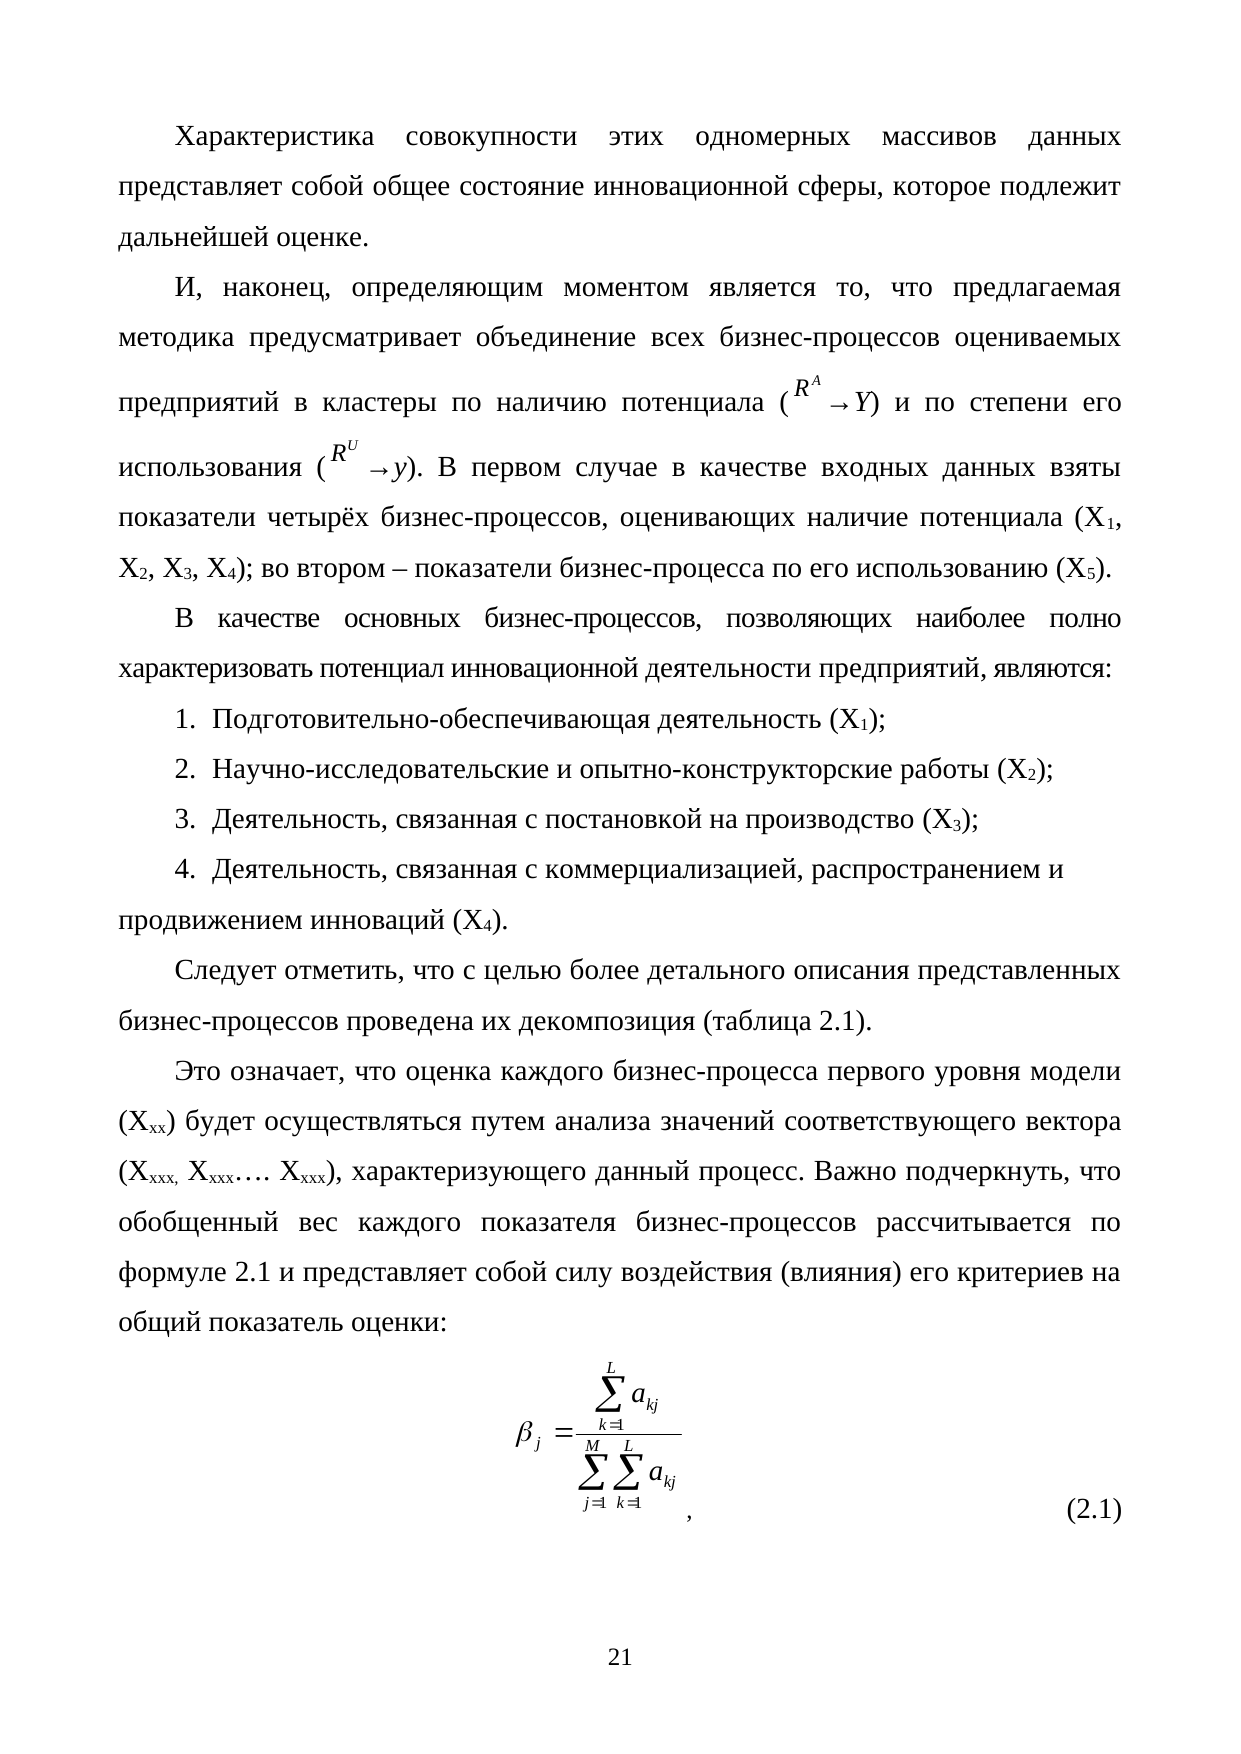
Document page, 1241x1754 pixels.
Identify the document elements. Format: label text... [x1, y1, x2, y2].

text Это означает, что оценка каждого бизнес-процесса первого уровня модели (Хxx) будет осуществляться путем анализа значений соответствующего вектора (Хxxx, Хxxx…. Хxxx), характеризующего данный процесс. Важно подчеркнуть, что обобщенный вес каждого показателя бизнес-процессов рассчитывается по формуле 2.1 и представляет собой силу воздействия (влияния) его критериев на общий показатель оценки: [118, 1053, 1122, 1338]
list Деятельность, связанная с постановкой на производство (Х3); [118, 801, 1122, 835]
text Характеристика совокупности этих одномерных массивов данных представляет собой общее состояние инновационной сферы, которое подлежит дальнейшей оценке. [118, 118, 1122, 252]
text Следует отметить, что с целью более детального описания представленных бизнес-процессов проведена их декомпозиция (таблица 2.1). [118, 952, 1122, 1036]
text В качестве основных бизнес-процессов, позволяющих наиболее полно характеризовать потенциал инновационной деятельности предприятий, являются: [118, 600, 1122, 684]
text , (2.1) [118, 1355, 1122, 1525]
list Подготовительно-обеспечивающая деятельность (Х1); [118, 701, 1122, 734]
text И, наконец, определяющим моментом является то, что предлагаемая методика предусматривает объединение всех бизнес-процессов оцениваемых предприятий в кластеры по наличию потенциала (→Y) и по степени его использования (→y). В первом случае в качестве входных данных взяты показатели четырёх бизнес-процессов, оценивающих наличие потенциала (Х1, Х2, Х3, Х4); во втором – показатели бизнес-процесса по его использованию (Х5). [118, 269, 1122, 583]
list Научно-исследовательские и опытно-конструкторские работы (Х2); [118, 751, 1122, 784]
list Деятельность, связанная с коммерциализацией, распространением и продвижением инноваций (Х4). [118, 852, 1122, 936]
